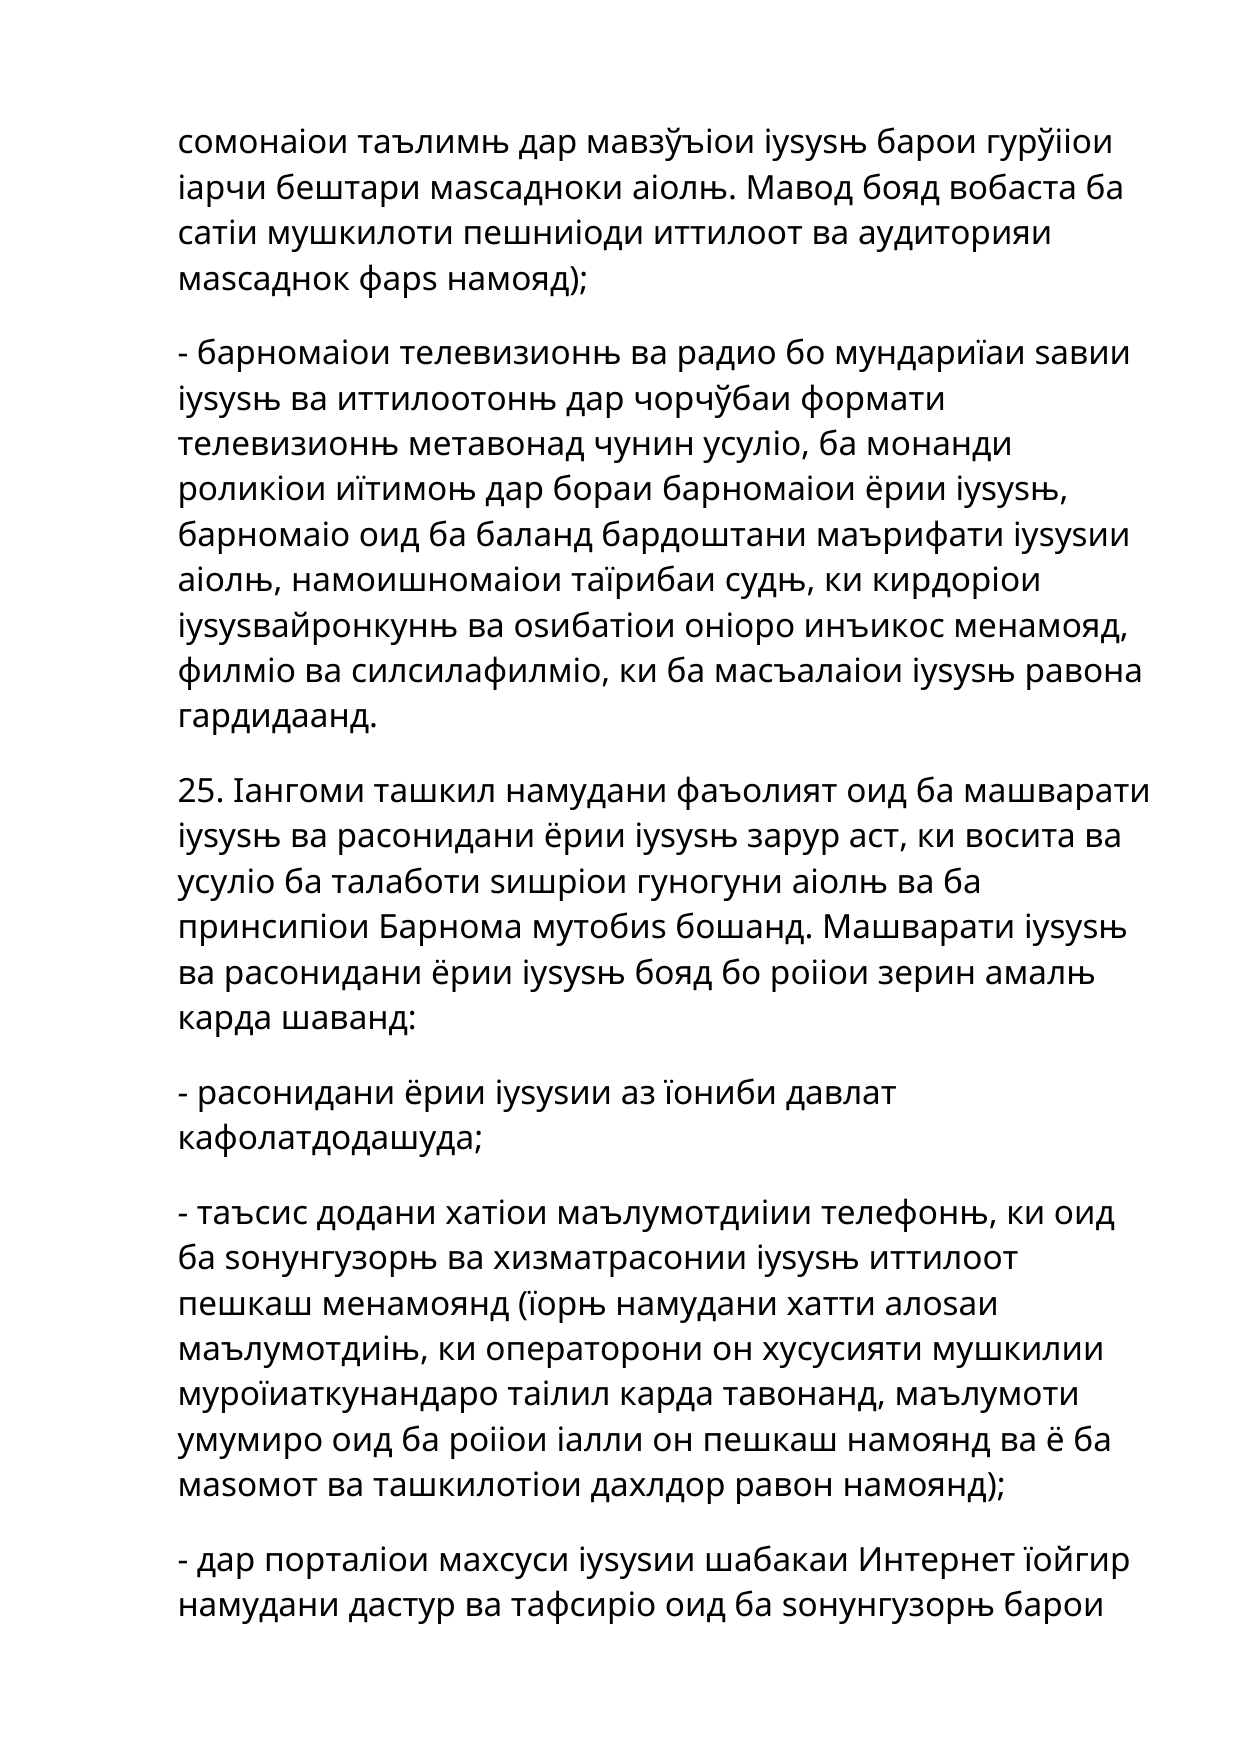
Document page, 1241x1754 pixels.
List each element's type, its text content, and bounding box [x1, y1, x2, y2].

text - расонидани ёрии іуѕуѕии аз їониби давлат кафолатдодашуда; [177, 1068, 1152, 1159]
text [177, 118, 1152, 300]
text 25. Іангоми ташкил намудани фаъолият оид ба машварати іуѕуѕњ ва расонидани ёрии іуѕуѕњ зарур аст, ки восита ва усуліо ба талаботи ѕишріои гуногуни аіолњ ва ба принсипіои Барнома мутобиѕ бошанд. Машварати іуѕуѕњ ва расонидани ёрии іуѕуѕњ бояд бо роііои зерин амалњ карда шаванд: [177, 767, 1152, 1039]
text - барномаіои телевизионњ ва радио бо мундариїаи ѕавии іуѕуѕњ ва иттилоотонњ дар чорчўбаи формати телевизионњ метавонад чунин усуліо, ба монанди роликіои иїтимоњ дар бораи барномаіои ёрии іуѕуѕњ, барномаіо оид ба баланд бардоштани маърифати іуѕуѕии аіолњ, намоишномаіои таїрибаи судњ, ки кирдоріои іуѕуѕвайронкунњ ва оѕибатіои оніоро инъикос менамояд, филміо ва силсилафилміо, ки ба масъалаіои іуѕуѕњ равона гардидаанд. [177, 329, 1152, 738]
text - таъсис додани хатіои маълумотдиіии телефонњ, ки оид ба ѕонунгузорњ ва хизматрасонии іуѕуѕњ иттилоот пешкаш менамоянд (їорњ намудани хатти алоѕаи маълумотдиіњ, ки операторони он хусусияти мушкилии муроїиаткунандаро таілил карда тавонанд, маълумоти умумиро оид ба роііои іалли он пешкаш намоянд ва ё ба маѕомот ва ташкилотіои дахлдор равон намоянд); [177, 1188, 1152, 1506]
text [177, 1536, 1152, 1626]
